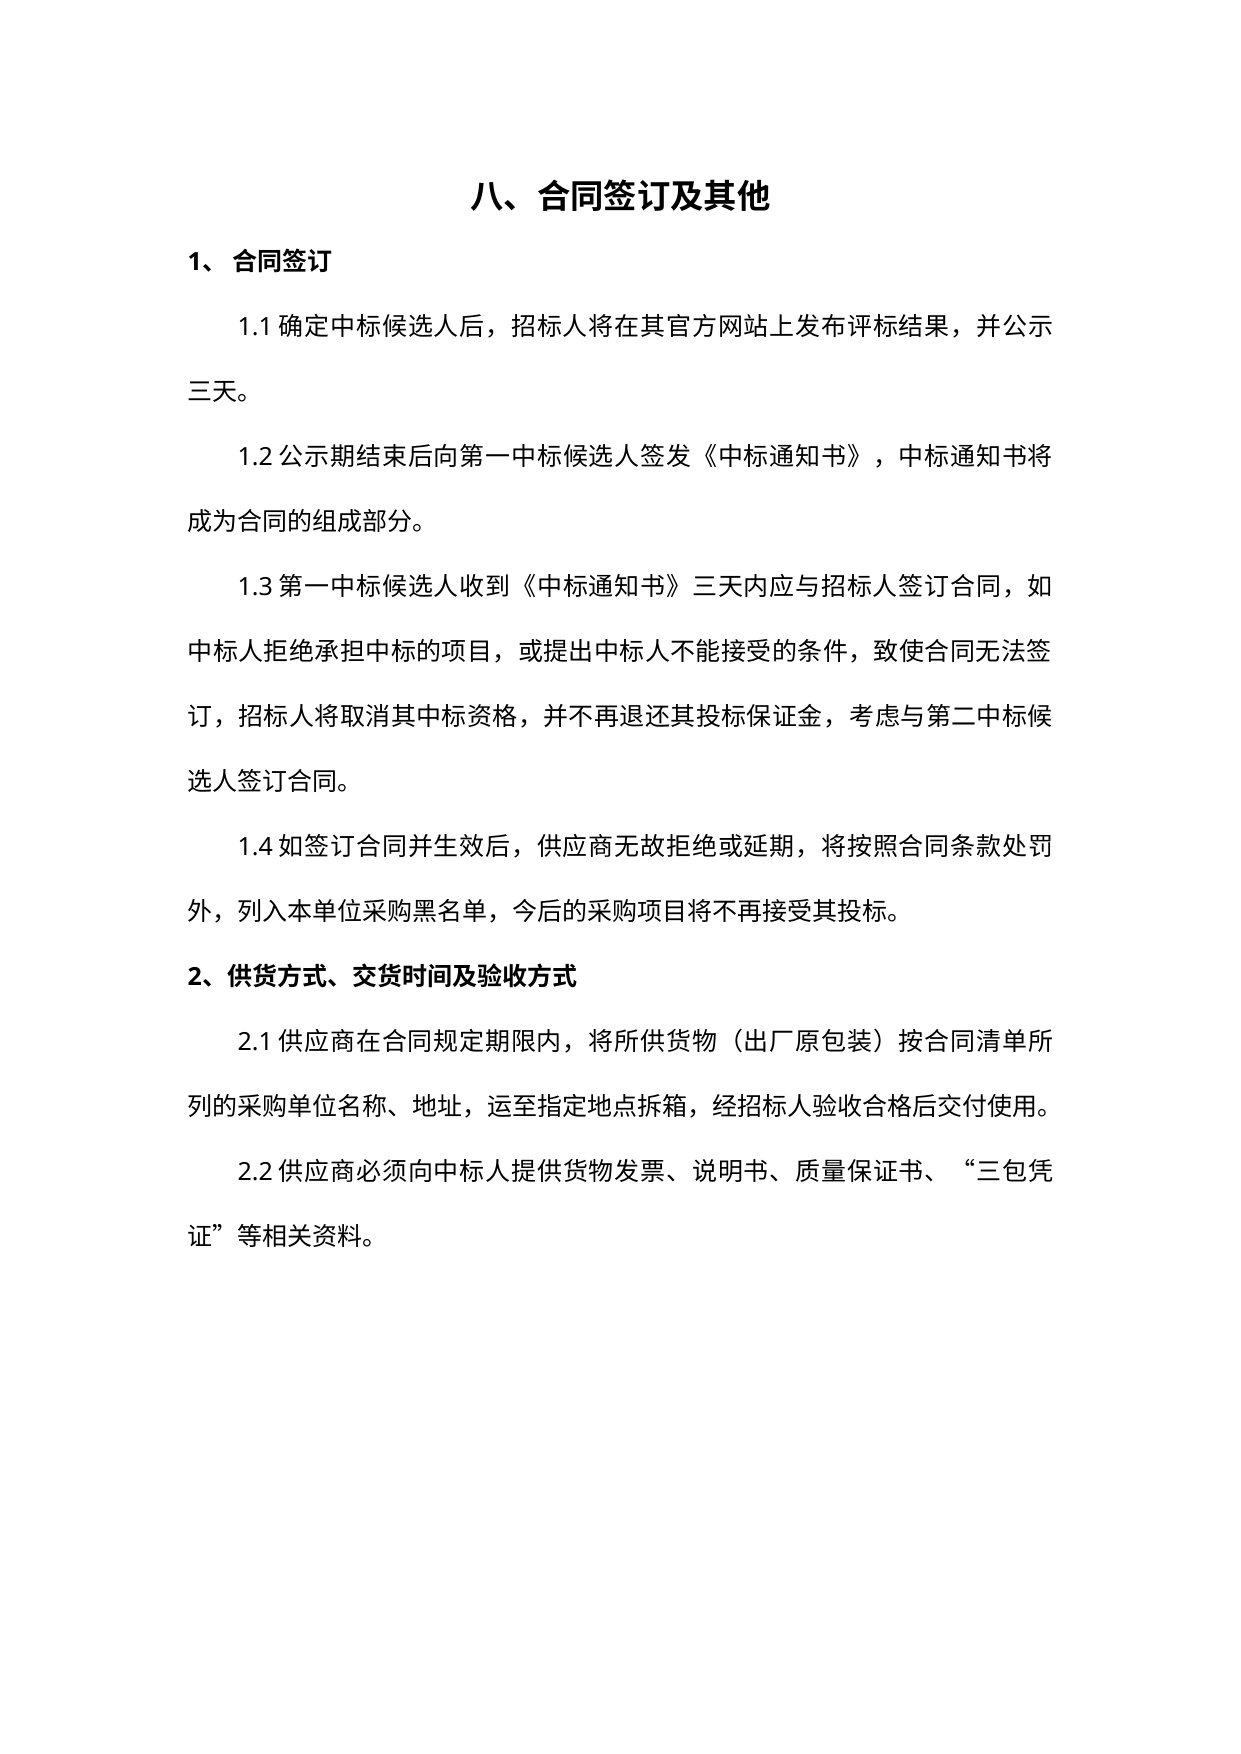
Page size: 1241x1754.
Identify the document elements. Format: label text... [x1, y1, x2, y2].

text 1.3第一中标候选人收到《中标通知书》三天内应与招标人签订合同，如中标人拒绝承担中标的项目，或提出中标人不能接受的条件，致使合同无法签订，招标人将取消其中标资格，并不再退还其投标保证金，考虑与第二中标候选人签订合同。 [187, 552, 1053, 812]
text 1.4如签订合同并生效后，供应商无故拒绝或延期，将按照合同条款处罚外，列入本单位采购黑名单，今后的采购项目将不再接受其投标。 [187, 812, 1053, 942]
text 2、供货方式、交货时间及验收方式 [187, 942, 1053, 1007]
text 2.2供应商必须向中标人提供货物发票、说明书、质量保证书、“三包凭证”等相关资料。 [187, 1137, 1053, 1267]
text 八、合同签订及其他 [187, 162, 1053, 227]
text 2.1供应商在合同规定期限内，将所供货物（出厂原包装）按合同清单所列的采购单位名称、地址，运至指定地点拆箱，经招标人验收合格后交付使用。 [187, 1007, 1053, 1137]
text 1.1确定中标候选人后，招标人将在其官方网站上发布评标结果，并公示三天。 [187, 292, 1053, 422]
text 1.2公示期结束后向第一中标候选人签发《中标通知书》，中标通知书将成为合同的组成部分。 [187, 422, 1053, 552]
text 1、 合同签订 [187, 227, 1053, 292]
